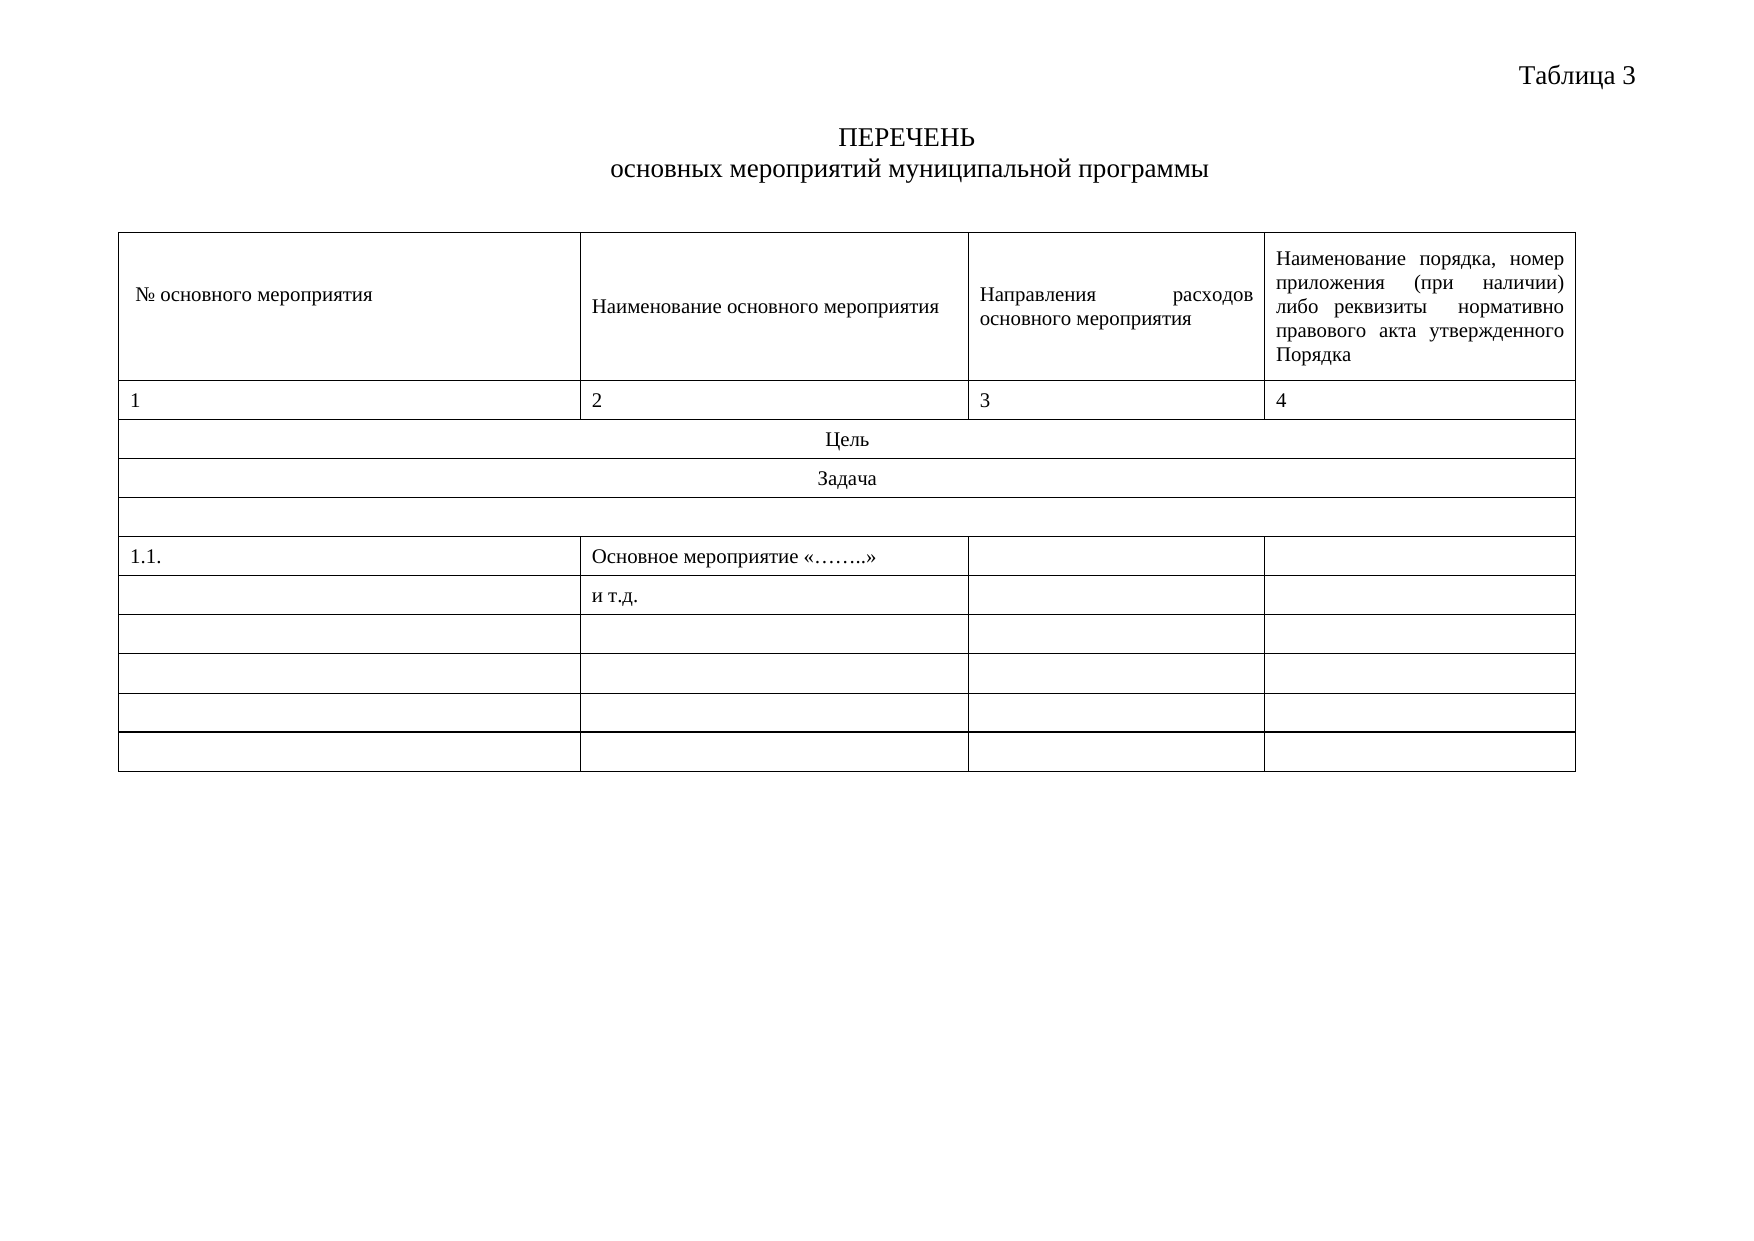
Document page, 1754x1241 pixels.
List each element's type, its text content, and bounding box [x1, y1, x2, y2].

table_cell и т.д. [581, 576, 968, 614]
table_cell [581, 615, 968, 653]
table_cell Основное мероприятие «……..» [581, 537, 968, 575]
table_cell [969, 576, 1264, 614]
text Таблица 3 [118, 59, 1636, 90]
table_cell [119, 694, 580, 731]
table_cell 3 [969, 381, 1264, 419]
table_cell [969, 694, 1264, 731]
text ПЕРЕЧЕНЬ [118, 121, 1636, 152]
table_cell 1.1. [119, 537, 580, 575]
table_header Наименование основного мероприятия [581, 233, 968, 380]
table_cell [969, 733, 1264, 771]
table_cell [581, 654, 968, 692]
table_cell [969, 654, 1264, 692]
table_cell [119, 615, 580, 653]
table_cell [119, 654, 580, 692]
table_cell Задача [119, 459, 1575, 497]
table_header Наименование порядка, номер приложения (при наличии) либо реквизиты нормативно правового акта утвержденного Порядка [1265, 233, 1575, 380]
table_cell [1265, 733, 1575, 771]
table_cell [581, 694, 968, 731]
table_cell [119, 733, 580, 771]
table_cell [1265, 694, 1575, 731]
table_cell [1265, 576, 1575, 614]
text основных мероприятий муниципальной программы [118, 152, 1636, 184]
table_cell 4 [1265, 381, 1575, 419]
table_cell Цель [119, 420, 1575, 458]
table_cell [1265, 615, 1575, 653]
table_cell 2 [581, 381, 968, 419]
table_cell [1265, 537, 1575, 575]
table_header Направления расходов основного мероприятия [969, 233, 1264, 380]
table_cell [119, 498, 1575, 536]
table_header № основного мероприятия [119, 233, 580, 380]
table_cell [119, 576, 580, 614]
table_cell [969, 537, 1264, 575]
table_cell [969, 615, 1264, 653]
table_cell [581, 733, 968, 771]
table_cell 1 [119, 381, 580, 419]
table_cell [1265, 654, 1575, 692]
